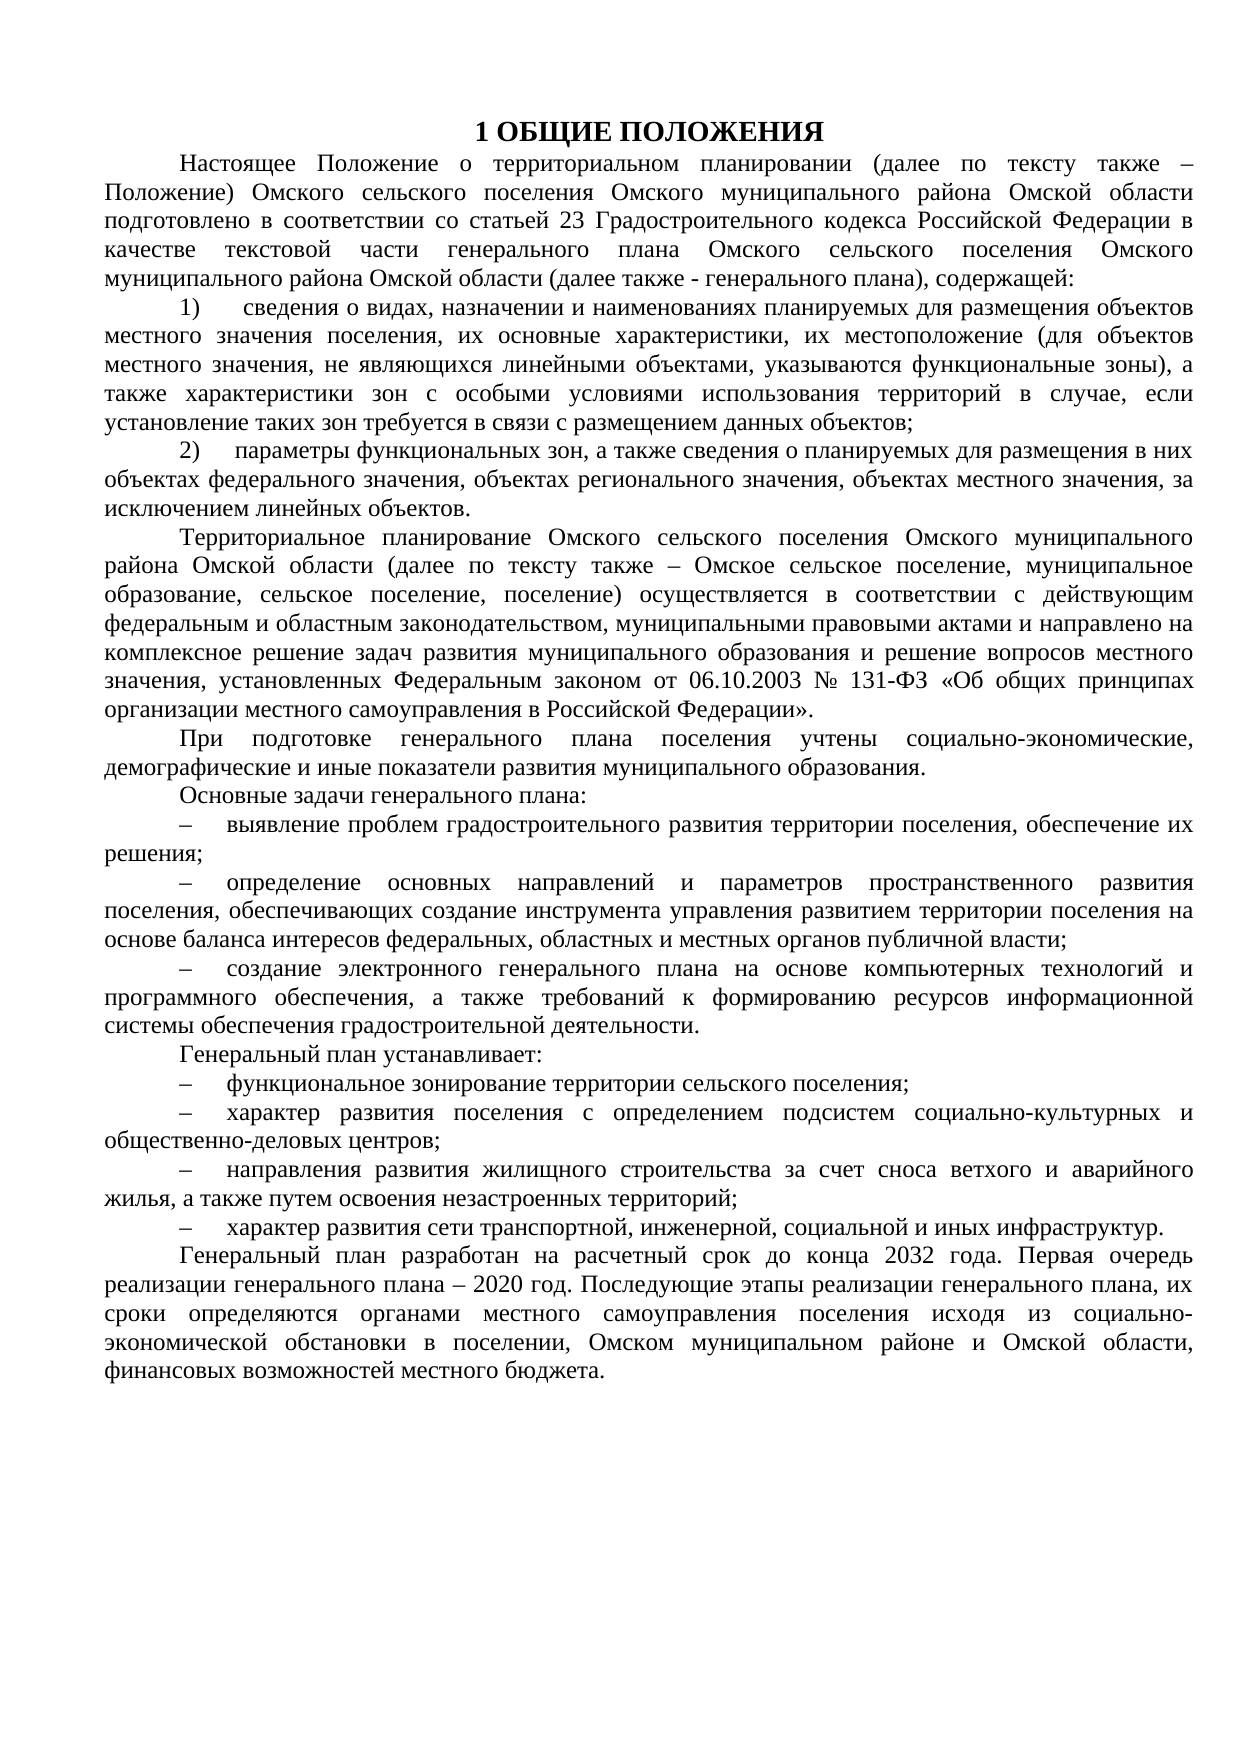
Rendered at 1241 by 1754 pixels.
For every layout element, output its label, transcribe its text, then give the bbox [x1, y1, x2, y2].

list функциональное зонирование территории сельского поселения; [104, 1068, 1194, 1097]
text Настоящее Положение о территориальном планировании (далее по тексту также – Положение) Омского сельского поселения Омского муниципального района Омской области подготовлено в соответствии со статьей 23 Градостроительного кодекса Российской Федерации в качестве текстовой части генерального плана Омского сельского поселения Омского муниципального района Омской области (далее также - генерального плана), содержащей: [104, 148, 1194, 292]
list характер развития поселения с определением подсистем социально-культурных и общественно-деловых центров; [104, 1097, 1194, 1154]
list направления развития жилищного строительства за счет сноса ветхого и аварийного жилья, а также путем освоения незастроенных территорий; [104, 1154, 1194, 1212]
list сведения о видах, назначении и наименованиях планируемых для размещения объектов местного значения поселения, их основные характеристики, их местоположение (для объектов местного значения, не являющихся линейными объектами, указываются функциональные зоны), а также характеристики зон с особыми условиями использования территорий в случае, если установление таких зон требуется в связи с размещением данных объектов; [104, 292, 1194, 436]
text Территориальное планирование Омского сельского поселения Омского муниципального района Омской области (далее по тексту также – Омское сельское поселение, муниципальное образование, сельское поселение, поселение) осуществляется в соответствии с действующим федеральным и областным законодательством, муниципальными правовыми актами и направлено на комплексное решение задач развития муниципального образования и решение вопросов местного значения, установленных Федеральным законом от 06.10.2003 № 131-ФЗ «Об общих принципах организации местного самоуправления в Российской Федерации». [104, 522, 1194, 723]
list параметры функциональных зон, а также сведения о планируемых для размещения в них объектах федерального значения, объектах регионального значения, объектах местного значения, за исключением линейных объектов. [104, 436, 1194, 522]
list выявление проблем градостроительного развития территории поселения, обеспечение их решения; [104, 809, 1194, 867]
list определение основных направлений и параметров пространственного развития поселения, обеспечивающих создание инструмента управления развитием территории поселения на основе баланса интересов федеральных, областных и местных органов публичной власти; [104, 867, 1194, 953]
text Генеральный план разработан на расчетный срок до конца 2032 года. Первая очередь реализации генерального плана – 2020 год. Последующие этапы реализации генерального плана, их сроки определяются органами местного самоуправления поселения исходя из социально-экономической обстановки в поселении, Омском муниципальном районе и Омской области, финансовых возможностей местного бюджета. [104, 1241, 1194, 1384]
text Генеральный план устанавливает: [104, 1039, 1194, 1068]
text При подготовке генерального плана поселения учтены социально-экономические, демографические и иные показатели развития муниципального образования. [104, 723, 1194, 781]
subtitle 1 ОБЩИЕ ПОЛОЖЕНИЯ [104, 114, 1194, 148]
list создание электронного генерального плана на основе компьютерных технологий и программного обеспечения, а также требований к формированию ресурсов информационной системы обеспечения градостроительной деятельности. [104, 953, 1194, 1039]
list характер развития сети транспортной, инженерной, социальной и иных инфраструктур. [104, 1212, 1194, 1241]
text Основные задачи генерального плана: [104, 781, 1194, 809]
